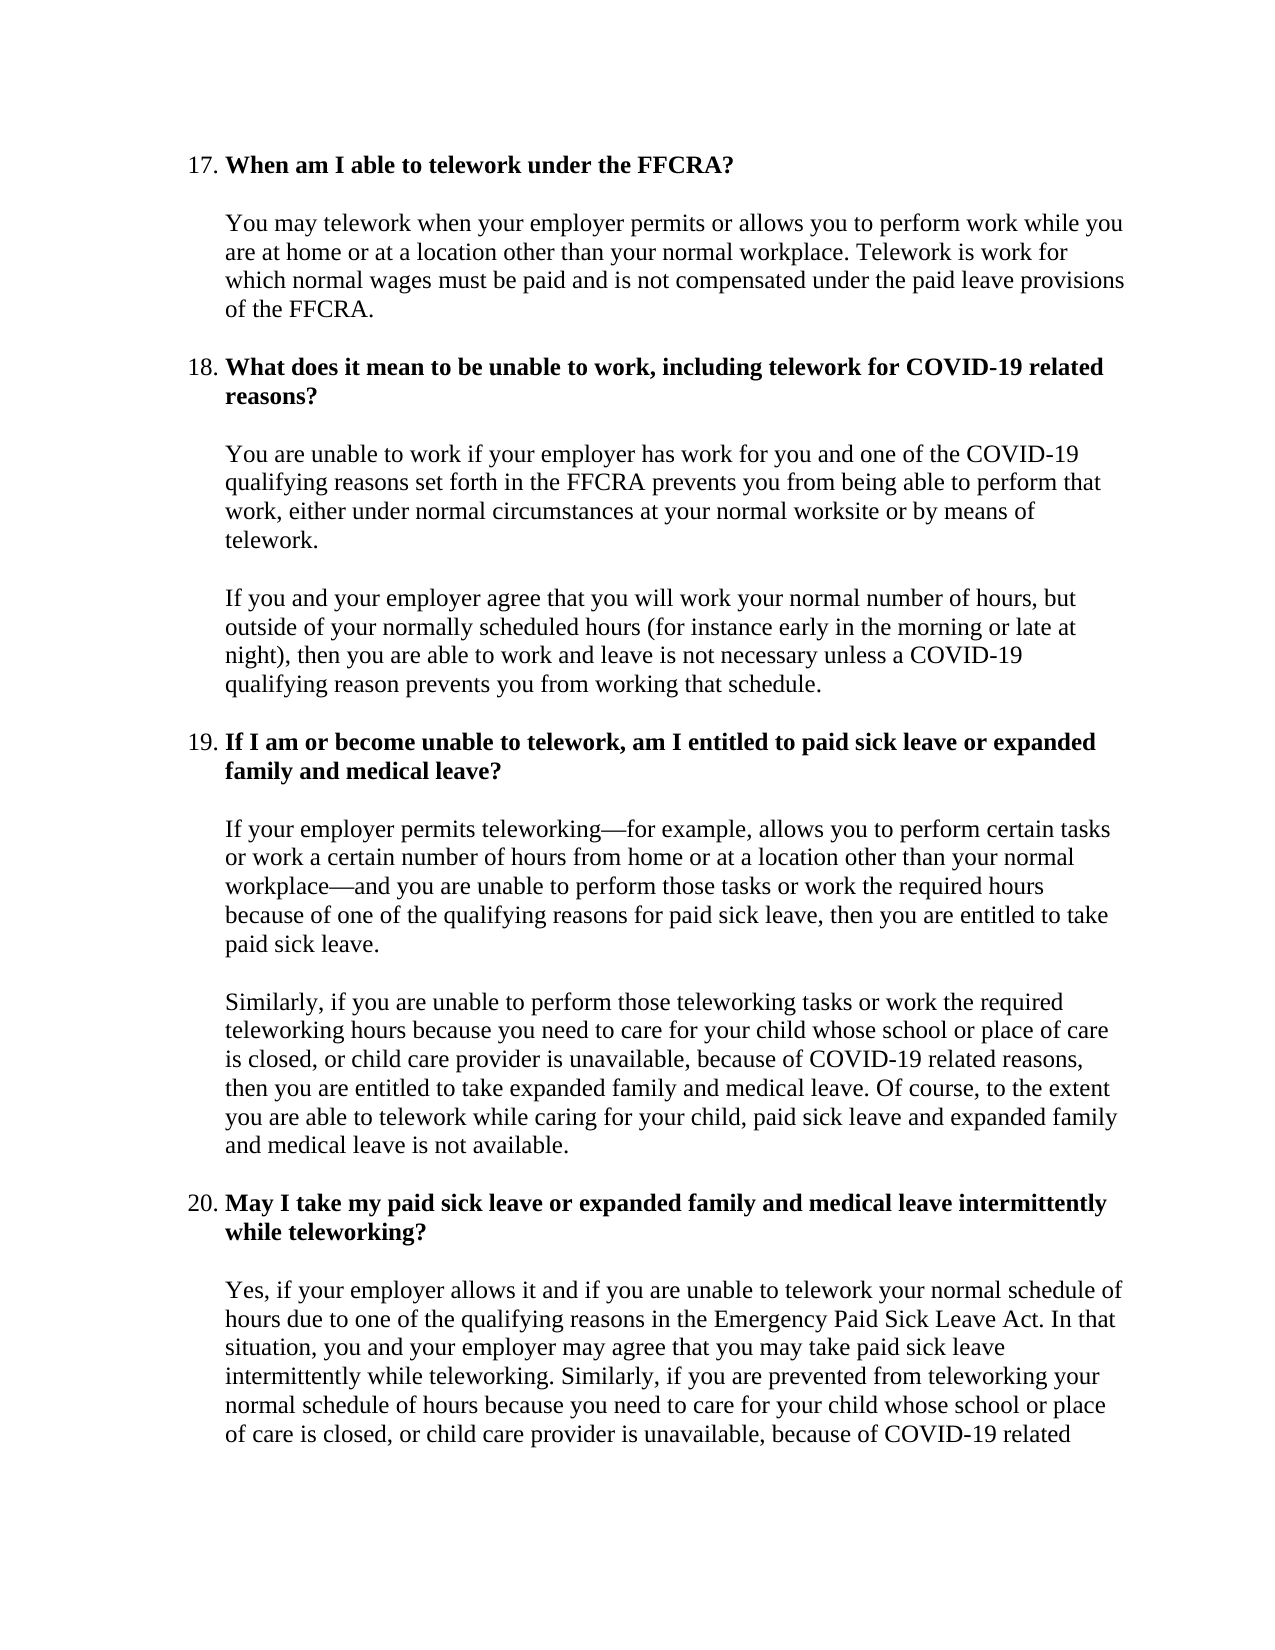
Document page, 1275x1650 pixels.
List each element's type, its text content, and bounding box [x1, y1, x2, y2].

text You may telework when your employer permits or allows you to perform work while you are at home or at a location other than your normal workplace. Telework is work for which normal wages must be paid and is not compensated under the paid leave provisions of the FFCRA. [225, 208, 1125, 323]
list If I am or become unable to telework, am I entitled to paid sick leave or expanded family and medical leave? [187, 727, 1125, 784]
text If you and your employer agree that you will work your normal number of hours, but outside of your normally scheduled hours (for instance early in the morning or late at night), then you are able to work and leave is not necessary unless a COVID-19 qualifying reason prevents you from working that schedule. [225, 583, 1125, 698]
text You are unable to work if your employer has work for you and one of the COVID-19 qualifying reasons set forth in the FFCRA prevents you from being able to perform that work, either under normal circumstances at your normal worksite or by means of telework. [225, 439, 1125, 554]
list What does it mean to be unable to work, including telework for COVID-19 related reasons? [187, 352, 1125, 409]
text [225, 1275, 1125, 1447]
text If your employer permits teleworking—for example, allows you to perform certain tasks or work a certain number of hours from home or at a location other than your normal workplace—and you are unable to perform those tasks or work the required hours because of one of the qualifying reasons for paid sick leave, then you are entitled to take paid sick leave. [225, 814, 1125, 957]
list When am I able to telework under the FFCRA? [187, 150, 1125, 179]
list May I take my paid sick leave or expanded family and medical leave intermittently while teleworking? [187, 1188, 1125, 1246]
text Similarly, if you are unable to perform those teleworking tasks or work the required teleworking hours because you need to care for your child whose school or place of care is closed, or child care provider is unavailable, because of COVID-19 related reasons, then you are entitled to take expanded family and medical leave. Of course, to the extent you are able to telework while caring for your child, paid sick leave and expanded family and medical leave is not available. [225, 987, 1125, 1159]
